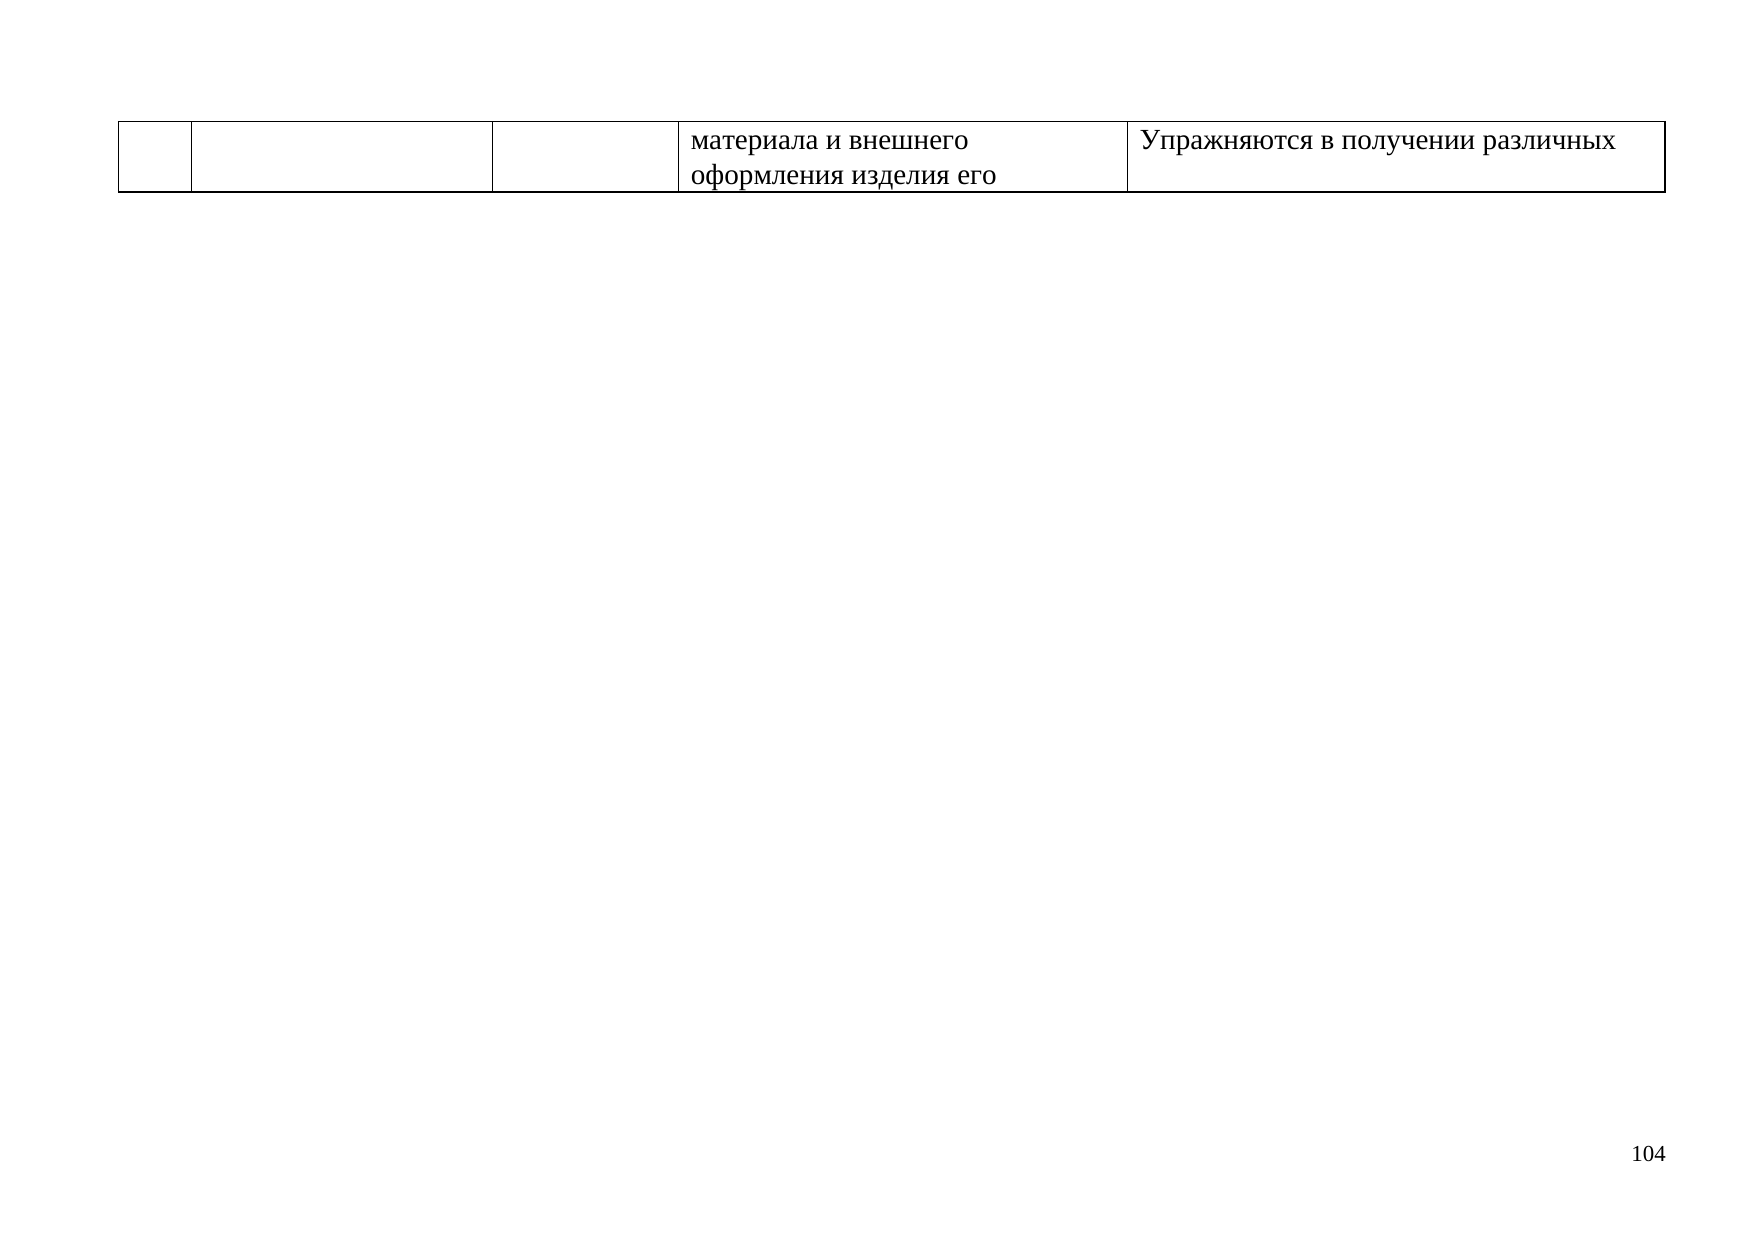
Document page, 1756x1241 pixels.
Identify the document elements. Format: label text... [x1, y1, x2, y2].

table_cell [192, 122, 492, 191]
table_cell 4 [119, 122, 191, 191]
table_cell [679, 122, 1127, 191]
table_cell 1 [493, 122, 678, 191]
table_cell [1128, 122, 1664, 191]
